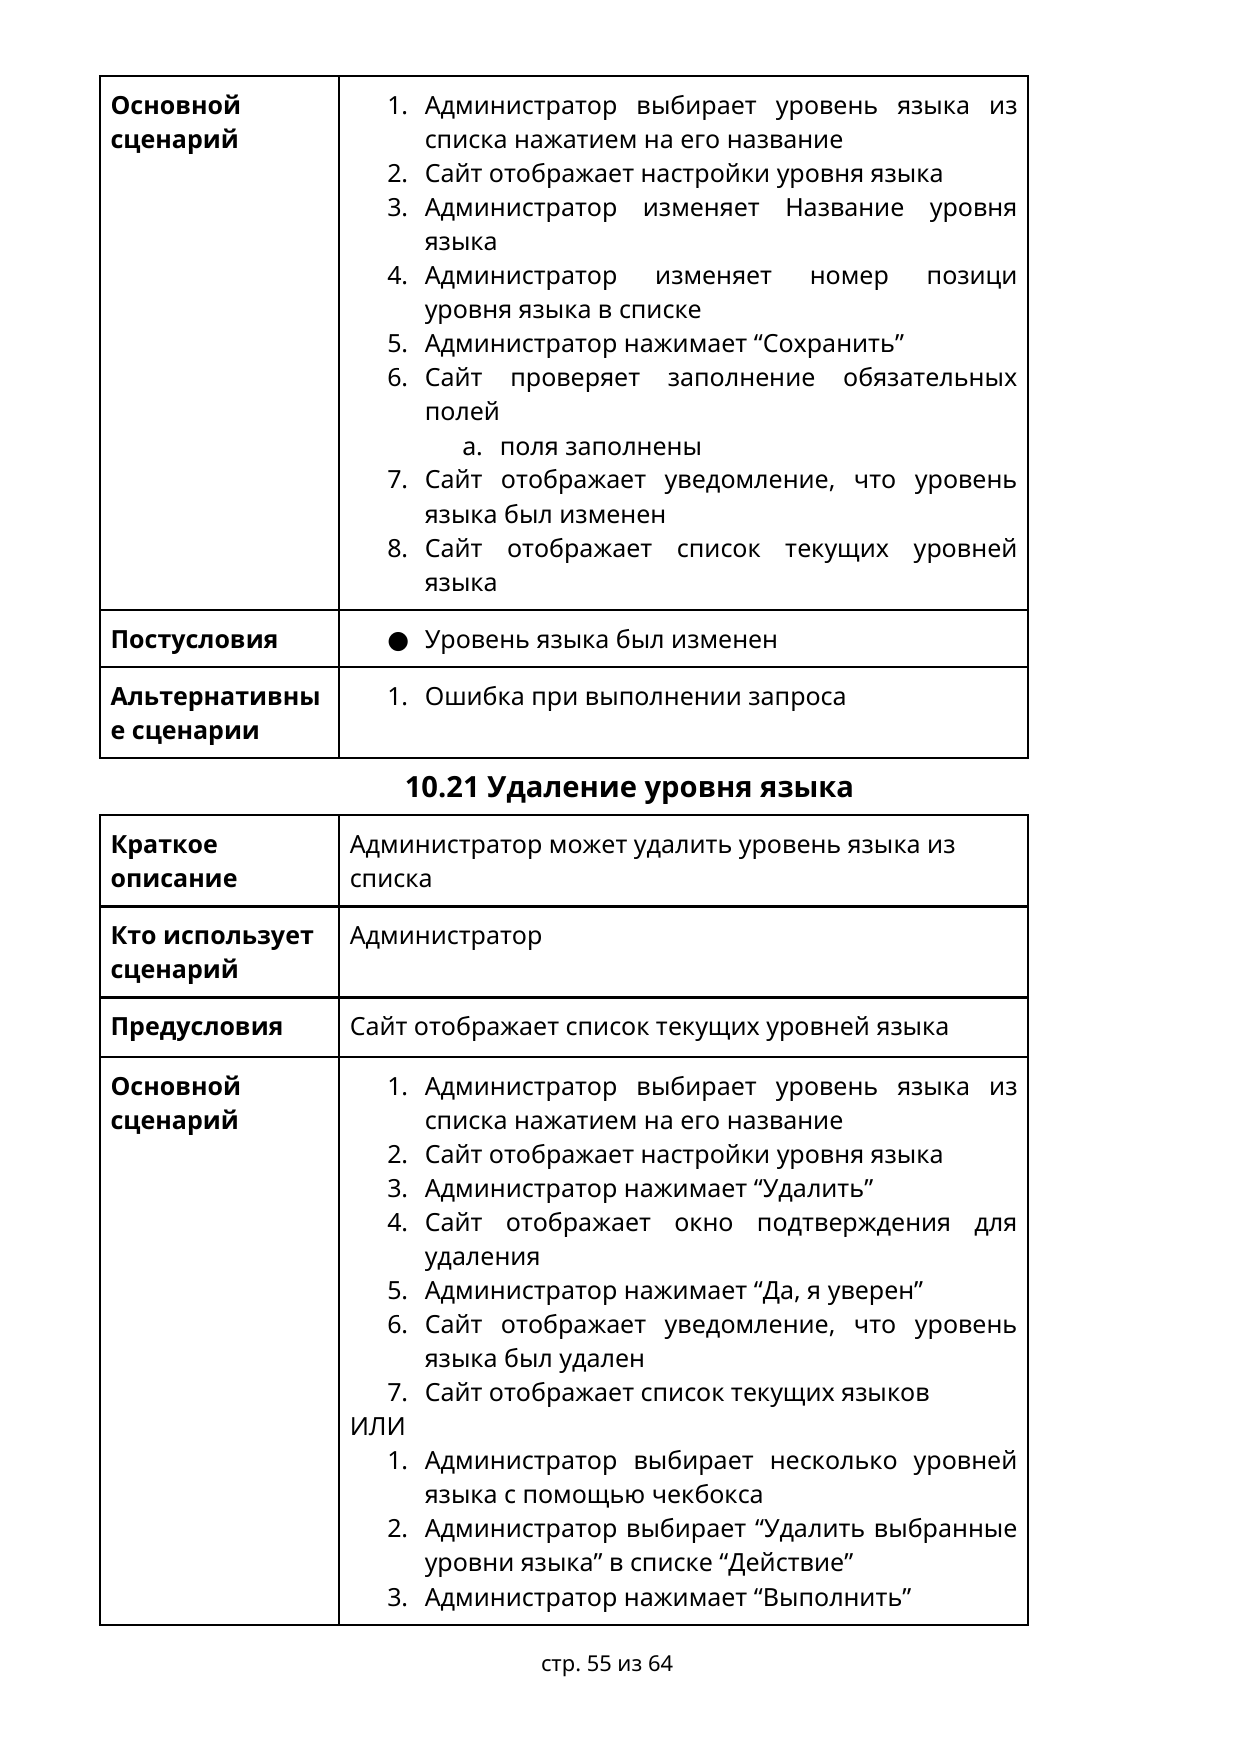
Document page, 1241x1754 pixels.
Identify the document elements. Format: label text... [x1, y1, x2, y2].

table_cell Постусловия [101, 611, 338, 666]
table_cell Кто использует сценарий [101, 908, 338, 996]
table_cell Альтернативные сценарии [101, 668, 338, 757]
table_cell Основной сценарий [101, 77, 338, 609]
table_cell Ошибка при выполнении запроса [340, 668, 1027, 757]
subtitle 10.21 Удаление уровня языка [89, 767, 1154, 806]
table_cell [340, 1058, 1027, 1624]
table_cell Уровень языка был изменен [340, 611, 1027, 666]
table_cell Предусловия [101, 999, 338, 1056]
table_header Краткое описание [101, 816, 338, 905]
table_cell Администратор [340, 908, 1027, 996]
table_header Администратор может удалить уровень языка из списка [340, 816, 1027, 905]
table_cell Сайт отображает список текущих уровней языка [340, 999, 1027, 1056]
table_cell Основной сценарий [101, 1058, 338, 1624]
table_cell Администратор выбирает уровень языка из списка нажатием на его название Сайт отображает настройки уровня языка Администратор изменяет Название уровня языка Администратор изменяет номер позици уровня языка в списке Администратор нажимает “Сохранить” Сайт проверяет заполнение обязательных полей поля заполнены Сайт отображает уведомление, что уровень языка был изменен Сайт отображает список текущих уровней языка [340, 77, 1027, 609]
